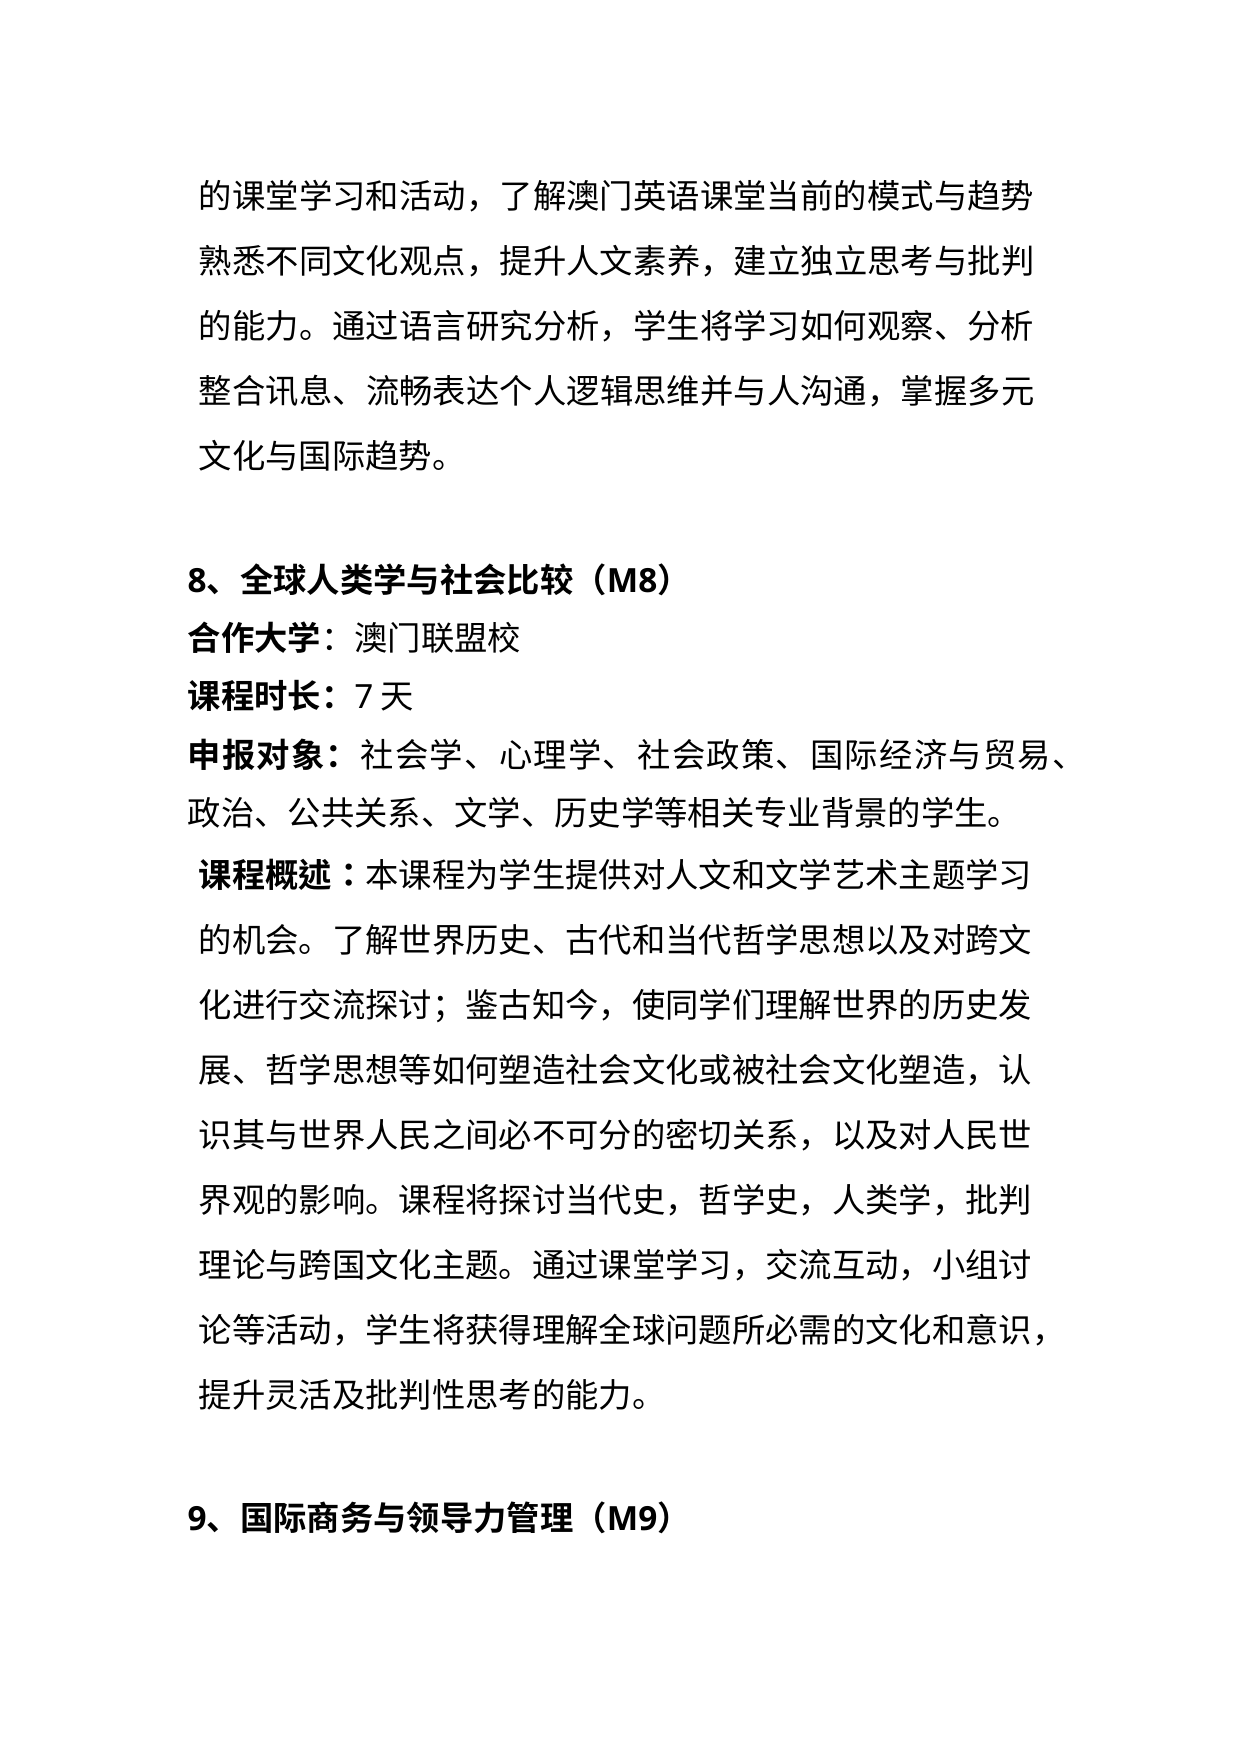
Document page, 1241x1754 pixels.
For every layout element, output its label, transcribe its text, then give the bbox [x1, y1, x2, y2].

text 8、全球人类学与社会比较（M8） [187, 545, 1053, 604]
text 课程时长：7天 [187, 662, 1053, 720]
text 9、国际商务与领导力管理（M9） [187, 1483, 1053, 1542]
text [199, 162, 1036, 487]
text 课程概述：本课程为学生提供对人文和文学艺术主题学习的机会。了解世界历史、古代和当代哲学思想以及对跨文化进行交流探讨；鉴古知今，使同学们理解世界的历史发展、哲学思想等如何塑造社会文化或被社会文化塑造，认识其与世界人民之间必不可分的密切关系，以及对人民世界观的影响。课程将探讨当代史，哲学史，人类学，批判理论与跨国文化主题。通过课堂学习，交流互动，小组讨论等活动，学生将获得理解全球问题所必需的文化和意识，提升灵活及批判性思考的能力。 [199, 840, 1036, 1425]
text 合作大学：澳门联盟校 [187, 604, 1053, 662]
text 申报对象：社会学、心理学、社会政策、国际经济与贸易、政治、公共关系、文学、历史学等相关专业背景的学生。 [187, 720, 1053, 837]
